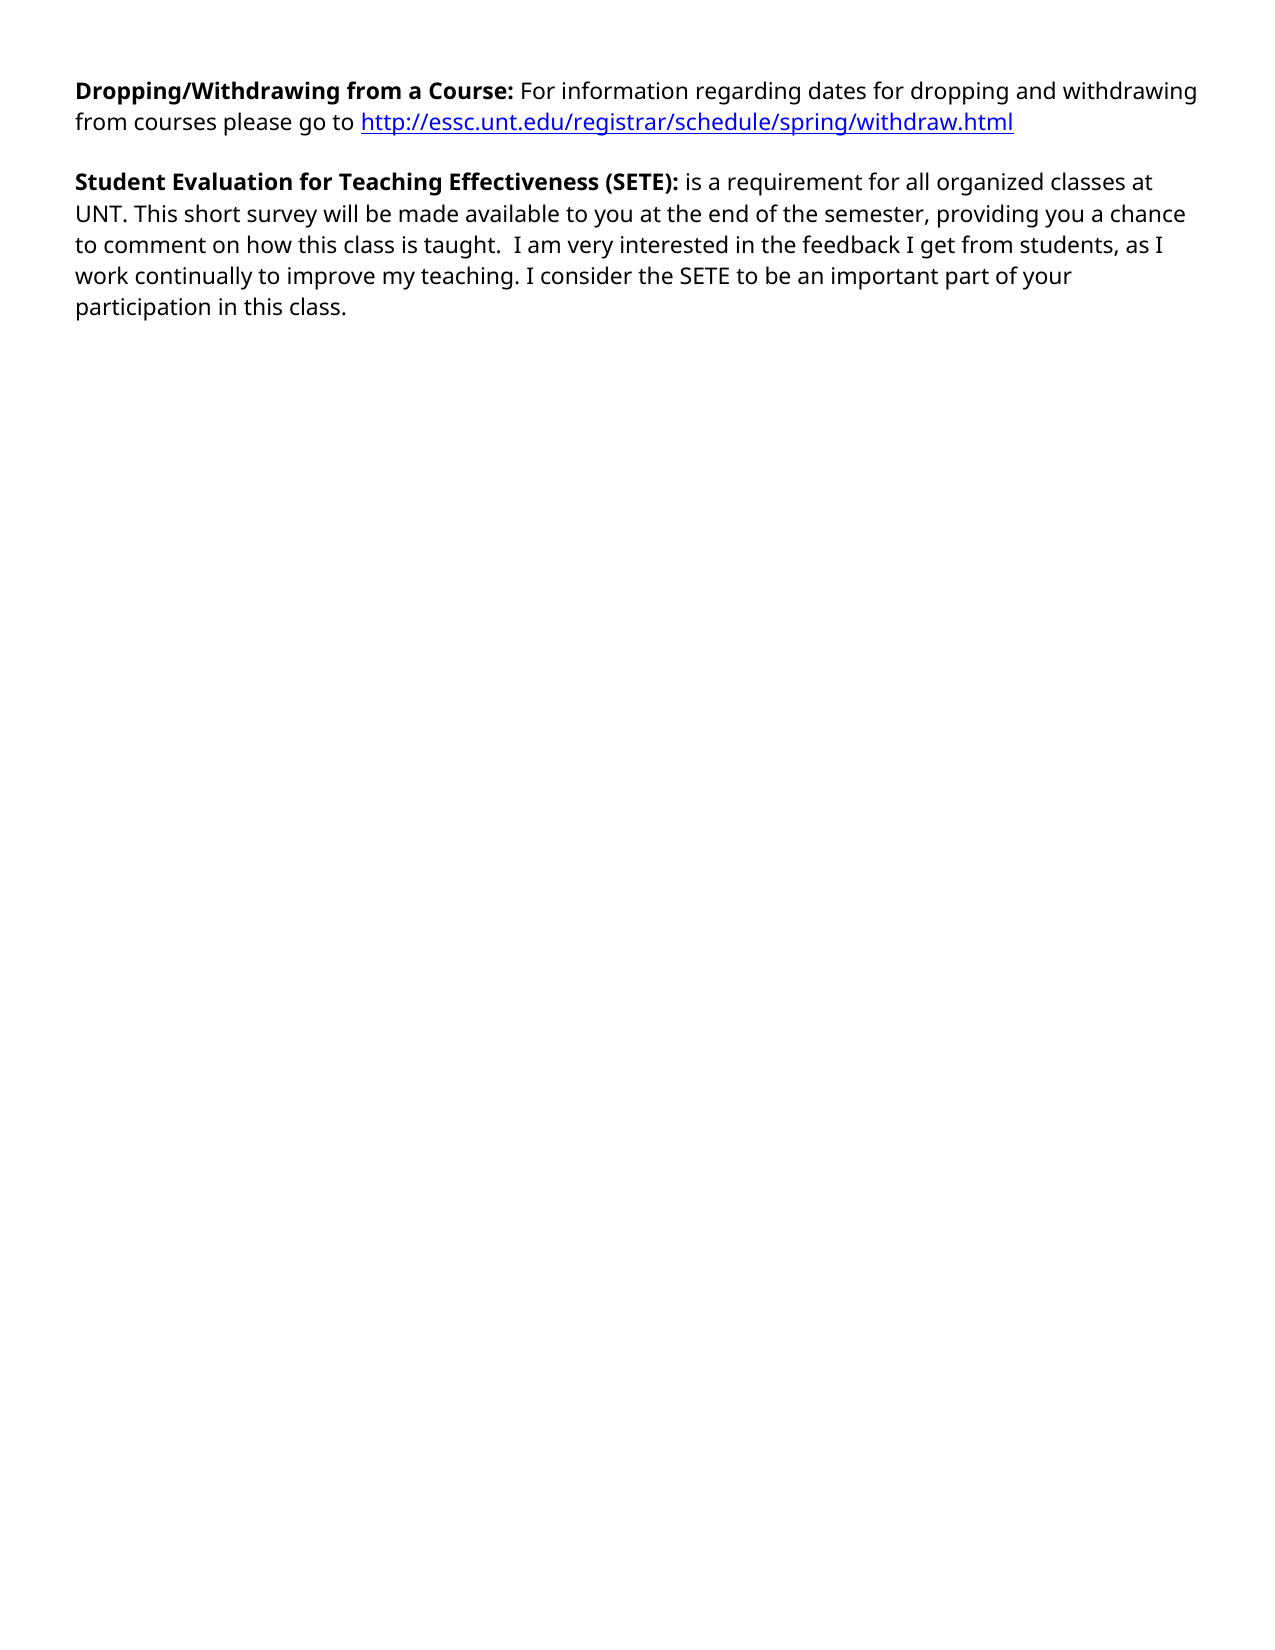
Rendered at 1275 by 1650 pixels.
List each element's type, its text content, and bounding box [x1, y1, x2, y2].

text Student Evaluation for Teaching Effectiveness (SETE): is a requirement for all organized classes at UNT. This short survey will be made available to you at the end of the semester, providing you a chance to comment on how this class is taught. I am very interested in the feedback I get from students, as I work continually to improve my teaching. I consider the SETE to be an important part of your participation in this class. [75, 166, 1200, 322]
text Dropping/Withdrawing from a Course: For information regarding dates for dropping and withdrawing from courses please go to http://essc.unt.edu/registrar/schedule/spring/withdraw.html [75, 75, 1200, 137]
